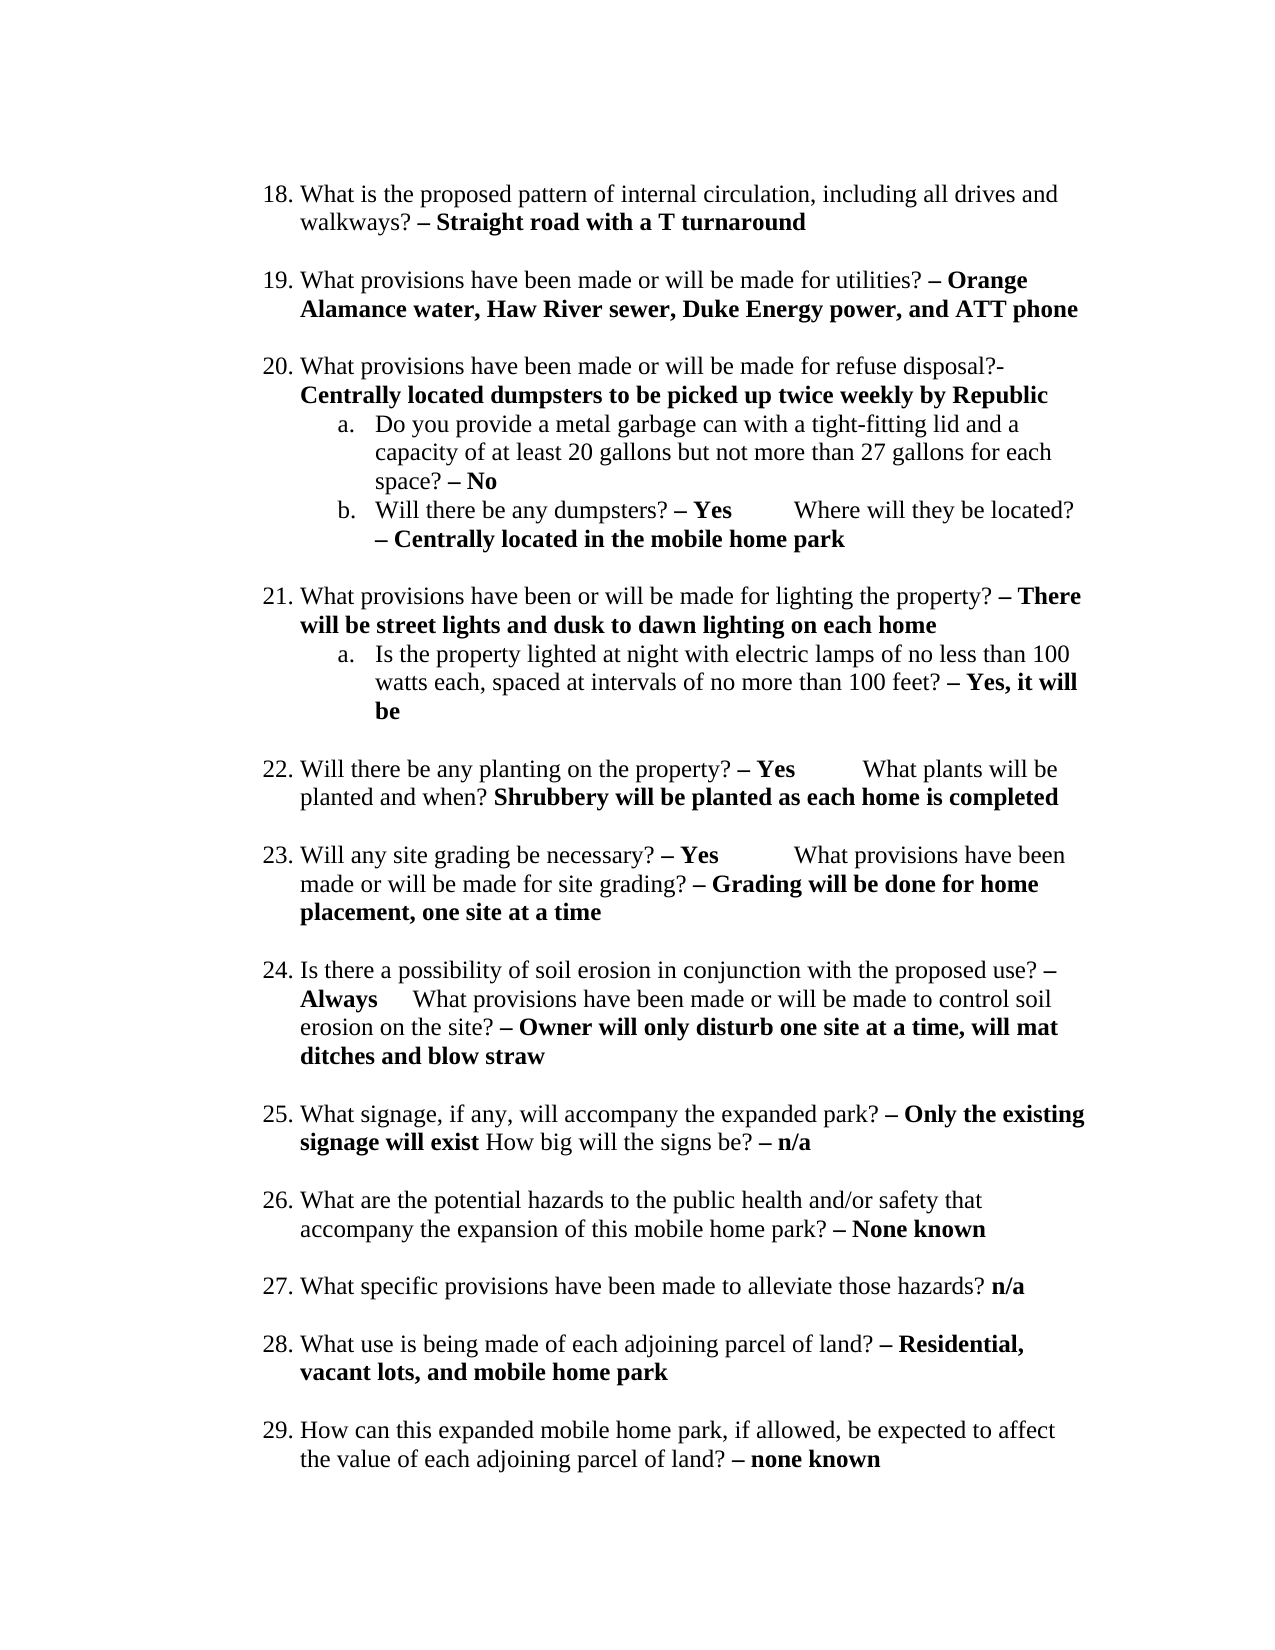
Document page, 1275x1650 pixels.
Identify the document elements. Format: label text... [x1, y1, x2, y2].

list Do you provide a metal garbage can with a tight-fitting lid and a capacity of at least 20 gallons but not more than 27 gallons for each space? – No [337, 409, 1087, 495]
list What provisions have been made or will be made for utilities? – Orange Alamance water, Haw River sewer, Duke Energy power, and ATT phone [262, 265, 1087, 322]
list What signage, if any, will accompany the expanded park? – Only the existing signage will exist How big will the signs be? – n/a [262, 1099, 1087, 1156]
list What provisions have been or will be made for lighting the property? – There will be street lights and dusk to dawn lighting on each home [262, 581, 1087, 639]
list Will there be any dumpsters? – Yes Where will they be located? – Centrally located in the mobile home park [337, 495, 1087, 552]
list What use is being made of each adjoining parcel of land? – Residential, vacant lots, and mobile home park [262, 1329, 1087, 1386]
list What are the potential hazards to the public health and/or safety that accompany the expansion of this mobile home park? – None known [262, 1185, 1087, 1242]
list What is the proposed pattern of internal circulation, including all drives and walkways? – Straight road with a T turnaround [262, 179, 1087, 236]
list Is the property lighted at night with electric lamps of no less than 100 watts each, spaced at intervals of no more than 100 feet? – Yes, it will be [337, 639, 1087, 725]
list Will any site grading be necessary? – Yes What provisions have been made or will be made for site grading? – Grading will be done for home placement, one site at a time [262, 840, 1087, 926]
list How can this expanded mobile home park, if allowed, be expected to affect the value of each adjoining parcel of land? – none known [262, 1415, 1087, 1472]
list What provisions have been made or will be made for refuse disposal?- Centrally located dumpsters to be picked up twice weekly by Republic [262, 351, 1087, 409]
list Is there a possibility of soil erosion in conjunction with the proposed use? – Always What provisions have been made or will be made to control soil erosion on the site? – Owner will only disturb one site at a time, will mat ditches and blow straw [262, 955, 1087, 1070]
list What specific provisions have been made to alleviate those hazards? n/a [262, 1271, 1087, 1300]
list Will there be any planting on the property? – Yes What plants will be planted and when? Shrubbery will be planted as each home is completed [262, 754, 1087, 811]
